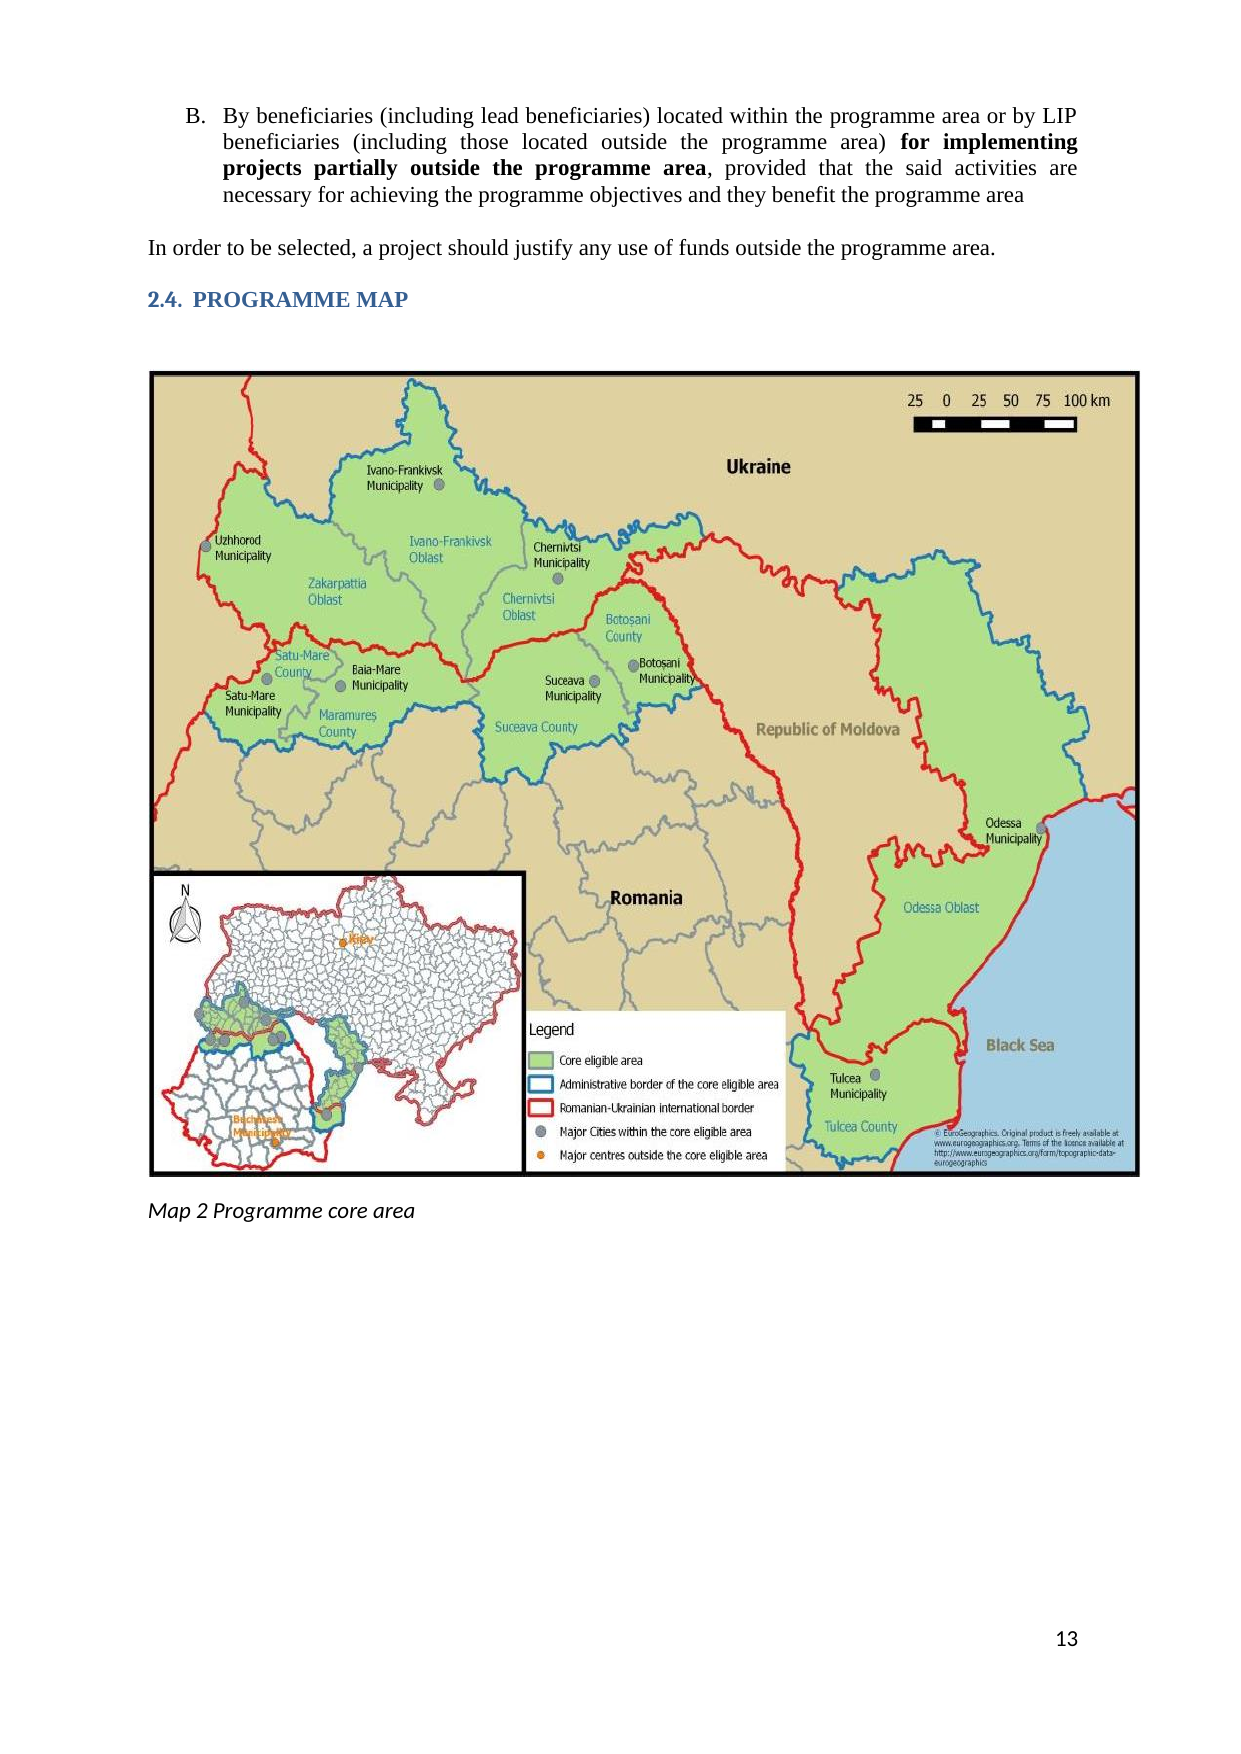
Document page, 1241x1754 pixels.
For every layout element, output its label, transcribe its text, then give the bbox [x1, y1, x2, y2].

subtitle PROGRAMME MAP [148, 286, 1078, 313]
list By beneficiaries (including lead beneficiaries) located within the programme area or by LIP beneficiaries (including those located outside the programme area) for implementing projects partially outside the programme area, provided that the said activities are necessary for achieving the programme objectives and they benefit the programme area [185, 102, 1078, 207]
text In order to be selected, a project should justify any use of funds outside the programme area. [148, 233, 1078, 260]
text Map 2 Programme core area [148, 1196, 1078, 1224]
picture [147, 369, 1141, 1177]
